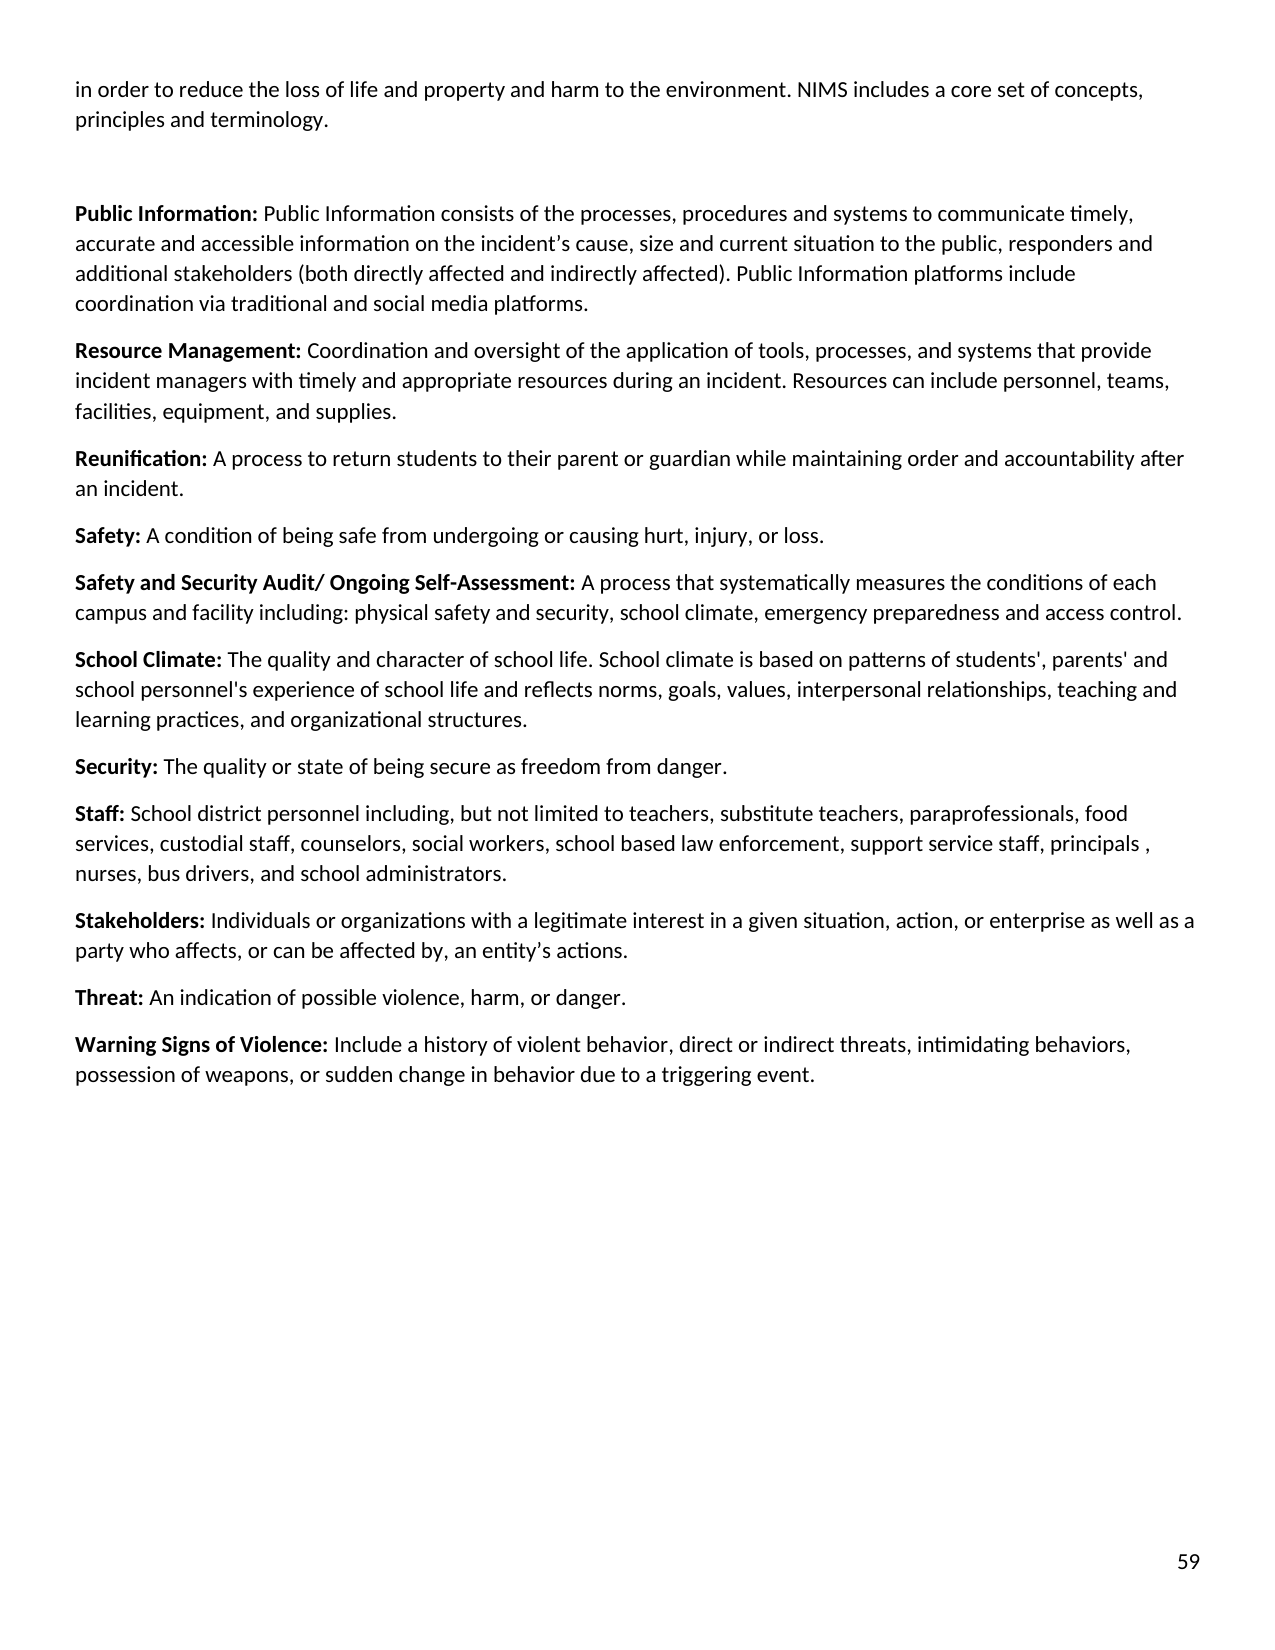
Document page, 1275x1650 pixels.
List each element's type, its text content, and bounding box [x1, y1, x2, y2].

text Threat: An indication of possible violence, harm, or danger. [75, 983, 1200, 1011]
text School Climate: The quality and character of school life. School climate is based on patterns of students', parents' and school personnel's experience of school life and reflects norms, goals, values, interpersonal relationships, teaching and learning practices, and organizational structures. [75, 645, 1200, 733]
text Warning Signs of Violence: Include a history of violent behavior, direct or indirect threats, intimidating behaviors, possession of weapons, or sudden change in behavior due to a triggering event. [75, 1030, 1200, 1088]
text Security: The quality or state of being secure as freedom from danger. [75, 752, 1200, 780]
text Staff: School district personnel including, but not limited to teachers, substitute teachers, paraprofessionals, food services, custodial staff, counselors, social workers, school based law enforcement, support service staff, principals , nurses, bus drivers, and school administrators. [75, 799, 1200, 887]
text Safety and Security Audit/ Ongoing Self-Assessment: A process that systematically measures the conditions of each campus and facility including: physical safety and security, school climate, emergency preparedness and access control. [75, 568, 1200, 626]
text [75, 75, 1200, 133]
text Stakeholders: Individuals or organizations with a legitimate interest in a given situation, action, or enterprise as well as a party who affects, or can be affected by, an entity’s actions. [75, 906, 1200, 964]
text Resource Management: Coordination and oversight of the application of tools, processes, and systems that provide incident managers with timely and appropriate resources during an incident. Resources can include personnel, teams, facilities, equipment, and supplies. [75, 336, 1200, 425]
text Reunification: A process to return students to their parent or guardian while maintaining order and accountability after an incident. [75, 444, 1200, 502]
text Safety: A condition of being safe from undergoing or causing hurt, injury, or loss. [75, 521, 1200, 549]
text Public Information: Public Information consists of the processes, procedures and systems to communicate timely, accurate and accessible information on the incident’s cause, size and current situation to the public, responders and additional stakeholders (both directly affected and indirectly affected). Public Information platforms include coordination via traditional and social media platforms. [75, 199, 1200, 318]
